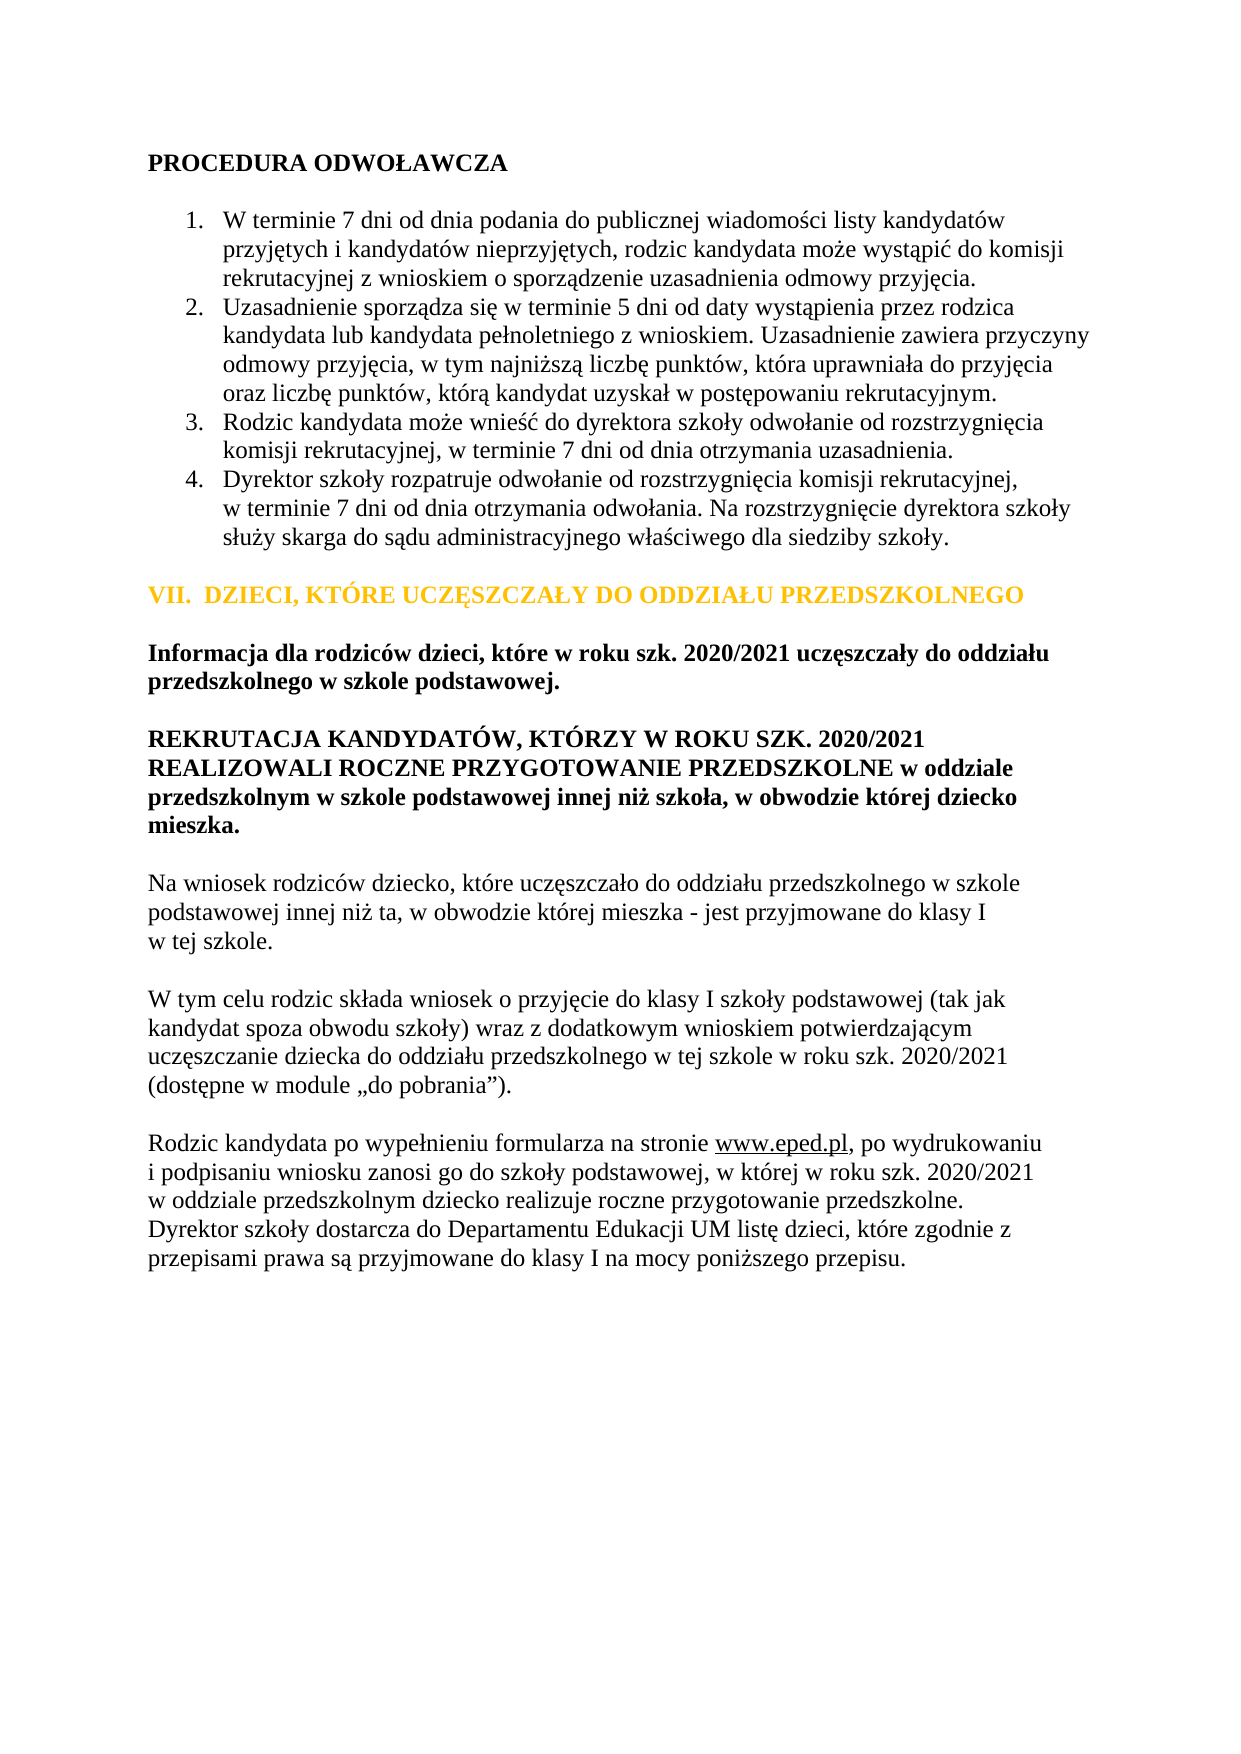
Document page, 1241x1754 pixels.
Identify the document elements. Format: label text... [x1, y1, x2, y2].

list Rodzic kandydata może wnieść do dyrektora szkoły odwołanie od rozstrzygnięcia komisji rekrutacyjnej, w terminie 7 dni od dnia otrzymania uzasadnienia. [185, 407, 1093, 464]
text VII. DZIECI, KTÓRE UCZĘSZCZAŁY DO ODDZIAŁU PRZEDSZKOLNEGO [148, 580, 1093, 608]
text PROCEDURA ODWOŁAWCZA [148, 148, 1093, 176]
text REKRUTACJA KANDYDATÓW, KTÓRZY W ROKU SZK. 2020/2021 REALIZOWALI ROCZNE PRZYGOTOWANIE PRZEDSZKOLNE w oddziale przedszkolnym w szkole podstawowej innej niż szkoła, w obwodzie której dziecko mieszka. [148, 724, 1093, 839]
list W terminie 7 dni od dnia podania do publicznej wiadomości listy kandydatów przyjętych i kandydatów nieprzyjętych, rodzic kandydata może wystąpić do komisji rekrutacyjnej z wnioskiem o sporządzenie uzasadnienia odmowy przyjęcia. [185, 206, 1093, 292]
list Dyrektor szkoły rozpatruje odwołanie od rozstrzygnięcia komisji rekrutacyjnej, w terminie 7 dni od dnia otrzymania odwołania. Na rozstrzygnięcie dyrektora szkoły służy skarga do sądu administracyjnego właściwego dla siedziby szkoły. [185, 464, 1093, 551]
text Na wniosek rodziców dziecko, które uczęszczało do oddziału przedszkolnego w szkole podstawowej innej niż ta, w obwodzie której mieszka - jest przyjmowane do klasy I w tej szkole. [148, 868, 1093, 955]
list Uzasadnienie sporządza się w terminie 5 dni od daty wystąpienia przez rodzica kandydata lub kandydata pełnoletniego z wnioskiem. Uzasadnienie zawiera przyczyny odmowy przyjęcia, w tym najniższą liczbę punktów, która uprawniała do przyjęcia oraz liczbę punktów, którą kandydat uzyskał w postępowaniu rekrutacyjnym. [185, 292, 1093, 407]
text Informacja dla rodziców dzieci, które w roku szk. 2020/2021 uczęszczały do oddziału przedszkolnego w szkole podstawowej. [148, 638, 1093, 695]
text Rodzic kandydata po wypełnieniu formularza na stronie www.eped.pl, po wydrukowaniu i podpisaniu wniosku zanosi go do szkoły podstawowej, w której w roku szk. 2020/2021 w oddziale przedszkolnym dziecko realizuje roczne przygotowanie przedszkolne. Dyrektor szkoły dostarcza do Departamentu Edukacji UM listę dzieci, które zgodnie z przepisami prawa są przyjmowane do klasy I na mocy poniższego przepisu. [148, 1128, 1093, 1272]
text W tym celu rodzic składa wniosek o przyjęcie do klasy I szkoły podstawowej (tak jak kandydat spoza obwodu szkoły) wraz z dodatkowym wnioskiem potwierdzającym uczęszczanie dziecka do oddziału przedszkolnego w tej szkole w roku szk. 2020/2021 (dostępne w module „do pobrania”). [148, 984, 1093, 1099]
